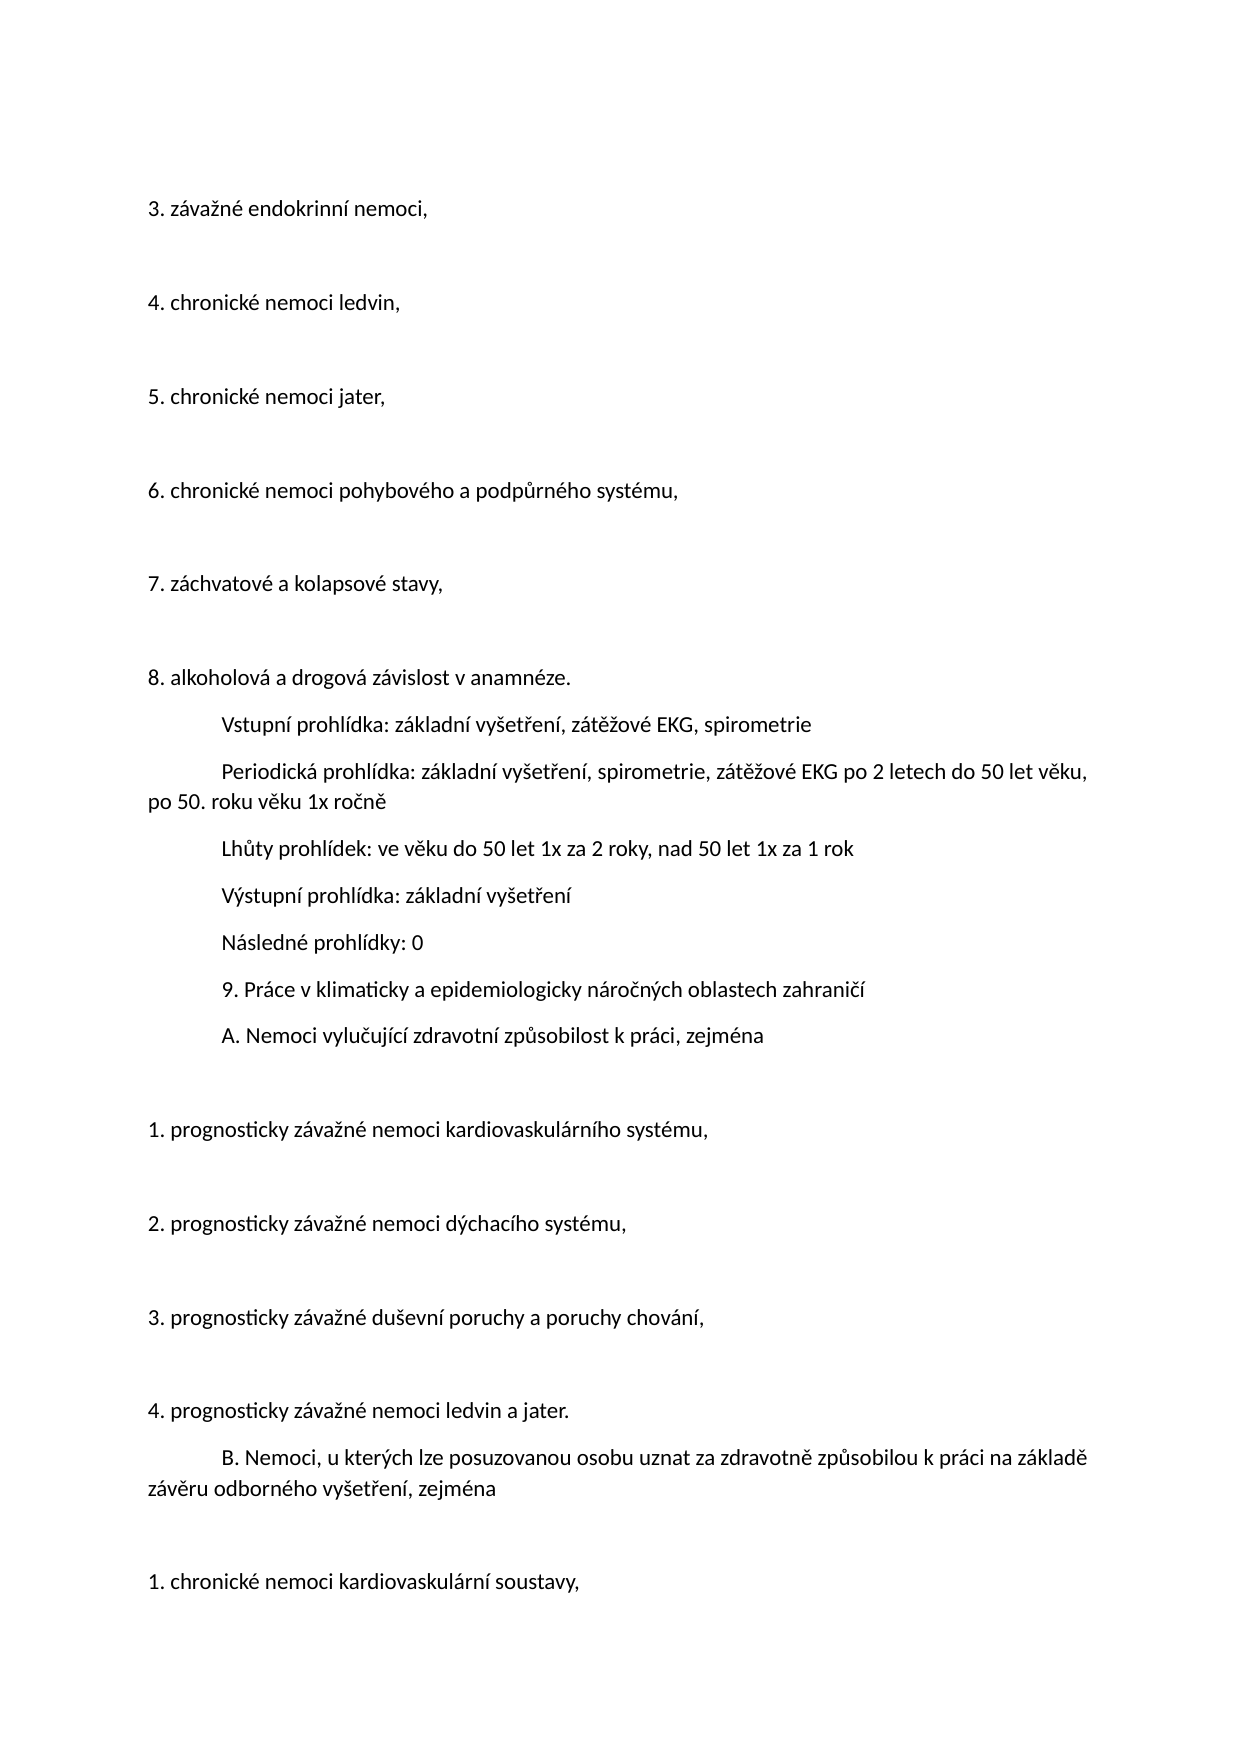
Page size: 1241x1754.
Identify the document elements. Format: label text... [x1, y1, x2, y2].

text Výstupní prohlídka: základní vyšetření [148, 881, 1093, 909]
text Následné prohlídky: 0 [148, 928, 1093, 956]
text 6. chronické nemoci pohybového a podpůrného systému, [148, 476, 1093, 504]
text A. Nemoci vylučující zdravotní způsobilost k práci, zejména [148, 1022, 1093, 1049]
text Lhůty prohlídek: ve věku do 50 let 1x za 2 roky, nad 50 let 1x za 1 rok [148, 834, 1093, 862]
text 4. chronické nemoci ledvin, [148, 288, 1093, 316]
text 4. prognosticky závažné nemoci ledvin a jater. [148, 1397, 1093, 1424]
text 7. záchvatové a kolapsové stavy, [148, 569, 1093, 597]
text 2. prognosticky závažné nemoci dýchacího systému, [148, 1209, 1093, 1237]
text 1. chronické nemoci kardiovaskulární soustavy, [148, 1567, 1093, 1595]
text 8. alkoholová a drogová závislost v anamnéze. [148, 663, 1093, 691]
text 1. prognosticky závažné nemoci kardiovaskulárního systému, [148, 1115, 1093, 1143]
text 3. závažné endokrinní nemoci, [148, 194, 1093, 222]
text Periodická prohlídka: základní vyšetření, spirometrie, zátěžové EKG po 2 letech do 50 let věku, po 50. roku věku 1x ročně [148, 757, 1093, 815]
text Vstupní prohlídka: základní vyšetření, zátěžové EKG, spirometrie [148, 710, 1093, 738]
text 9. Práce v klimaticky a epidemiologicky náročných oblastech zahraničí [148, 975, 1093, 1003]
text B. Nemoci, u kterých lze posuzovanou osobu uznat za zdravotně způsobilou k práci na základě závěru odborného vyšetření, zejména [148, 1443, 1093, 1502]
text 5. chronické nemoci jater, [148, 382, 1093, 410]
text 3. prognosticky závažné duševní poruchy a poruchy chování, [148, 1303, 1093, 1331]
